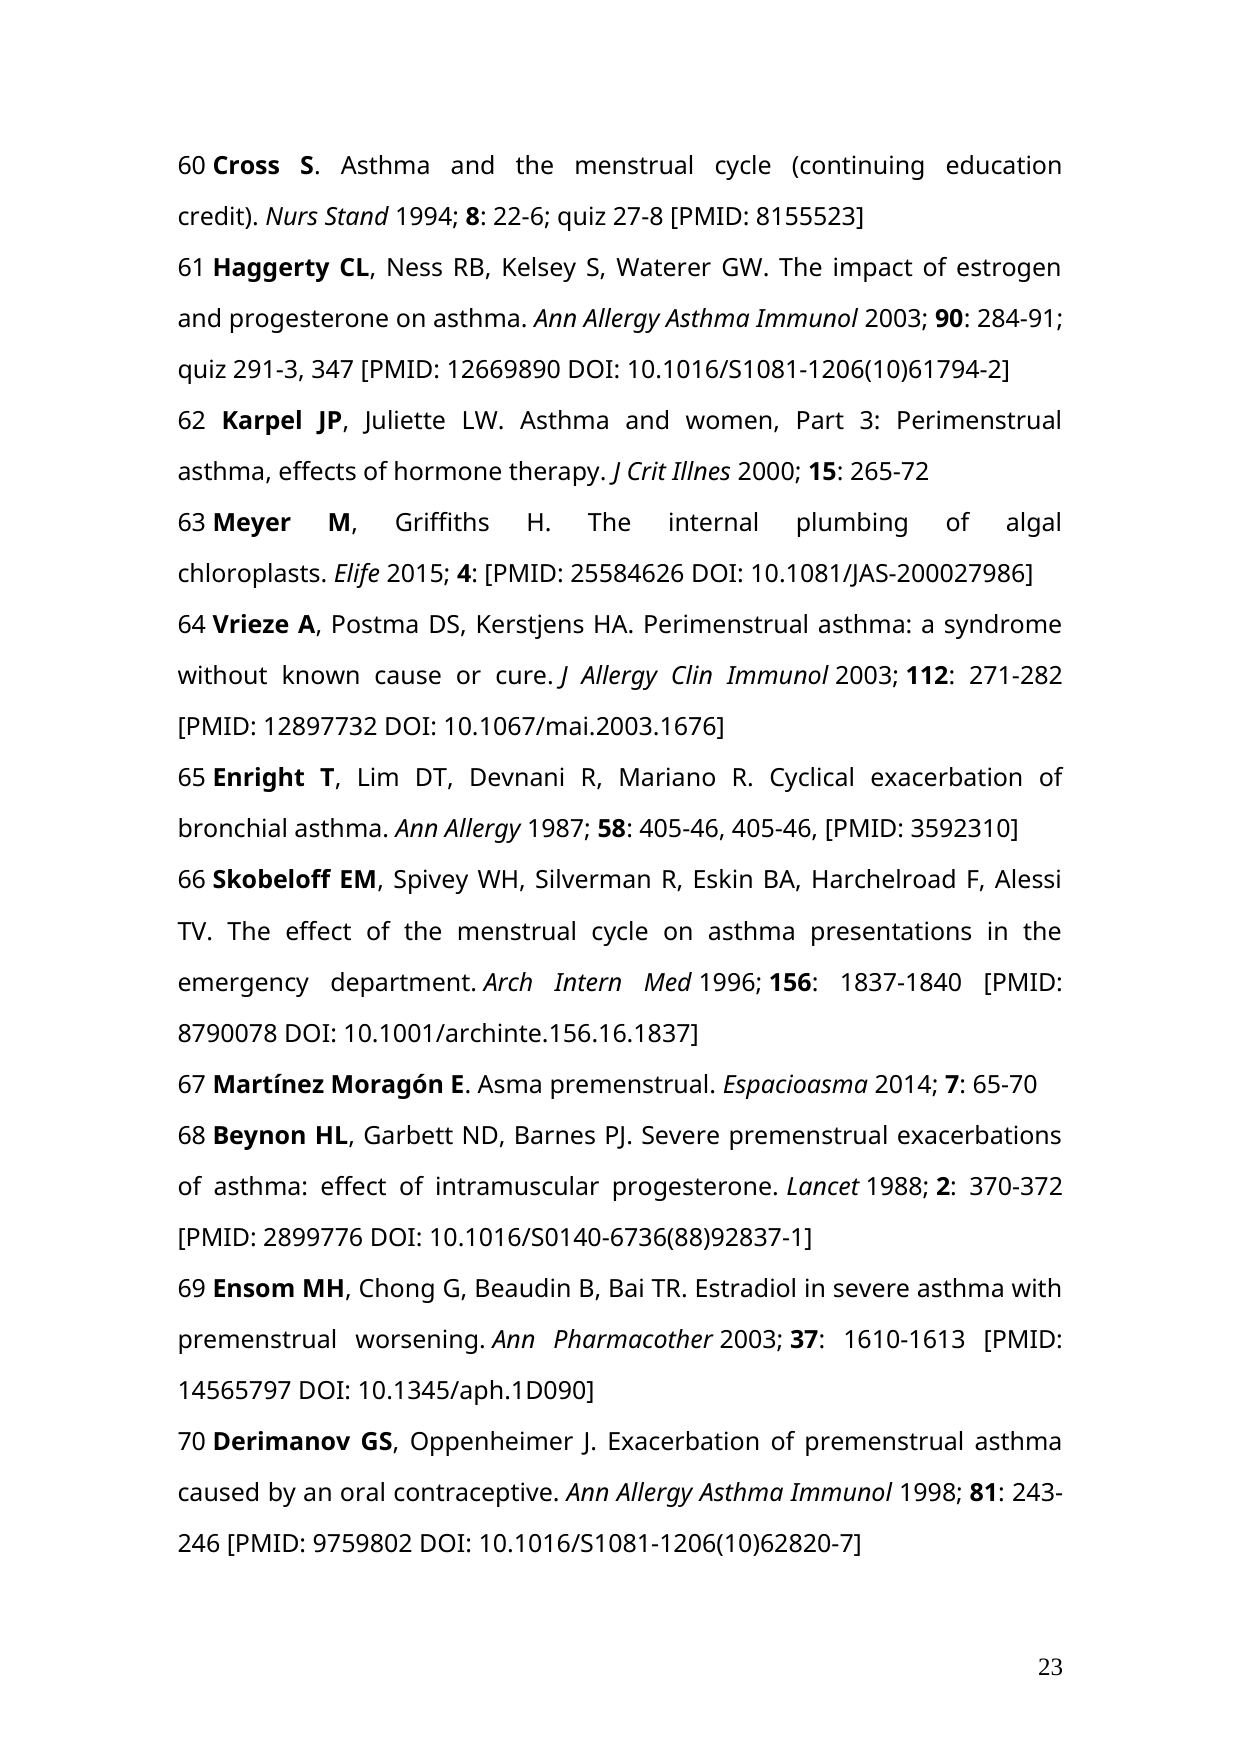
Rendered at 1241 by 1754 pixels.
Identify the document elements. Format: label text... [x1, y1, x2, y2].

text 62 Karpel JP, Juliette LW. Asthma and women, Part 3: Perimenstrual asthma, effects of hormone therapy. J Crit Illnes 2000; 15: 265-72 [177, 403, 1063, 488]
text 68 Beynon HL, Garbett ND, Barnes PJ. Severe premenstrual exacerbations of asthma: effect of intramuscular progesterone. Lancet 1988; 2: 370-372 [PMID: 2899776 DOI: 10.1016/S0140-6736(88)92837-1] [177, 1117, 1063, 1253]
text 66 Skobeloff EM, Spivey WH, Silverman R, Eskin BA, Harchelroad F, Alessi TV. The effect of the menstrual cycle on asthma presentations in the emergency department. Arch Intern Med 1996; 156: 1837-1840 [PMID: 8790078 DOI: 10.1001/archinte.156.16.1837] [177, 862, 1063, 1049]
text 64 Vrieze A, Postma DS, Kerstjens HA. Perimenstrual asthma: a syndrome without known cause or cure. J Allergy Clin Immunol 2003; 112: 271-282 [PMID: 12897732 DOI: 10.1067/mai.2003.1676] [177, 607, 1063, 743]
text 65 Enright T, Lim DT, Devnani R, Mariano R. Cyclical exacerbation of bronchial asthma. Ann Allergy 1987; 58: 405-46, 405-46, [PMID: 3592310] [177, 760, 1063, 845]
text 67 Martínez Moragón E. Asma premenstrual. Espacioasma 2014; 7: 65-70 [177, 1066, 1063, 1100]
text 60 Cross S. Asthma and the menstrual cycle (continuing education credit). Nurs Stand 1994; 8: 22-6; quiz 27-8 [PMID: 8155523] [177, 148, 1063, 233]
text 61 Haggerty CL, Ness RB, Kelsey S, Waterer GW. The impact of estrogen and progesterone on asthma. Ann Allergy Asthma Immunol 2003; 90: 284-91; quiz 291-3, 347 [PMID: 12669890 DOI: 10.1016/S1081-1206(10)61794-2] [177, 250, 1063, 386]
text 69 Ensom MH, Chong G, Beaudin B, Bai TR. Estradiol in severe asthma with premenstrual worsening. Ann Pharmacother 2003; 37: 1610-1613 [PMID: 14565797 DOI: 10.1345/aph.1D090] [177, 1271, 1063, 1407]
text 63 Meyer M, Griffiths H. The internal plumbing of algal chloroplasts. Elife 2015; 4: [PMID: 25584626 DOI: 10.1081/JAS-200027986] [177, 505, 1063, 590]
text 70 Derimanov GS, Oppenheimer J. Exacerbation of premenstrual asthma caused by an oral contraceptive. Ann Allergy Asthma Immunol 1998; 81: 243-246 [PMID: 9759802 DOI: 10.1016/S1081-1206(10)62820-7] [177, 1424, 1063, 1560]
